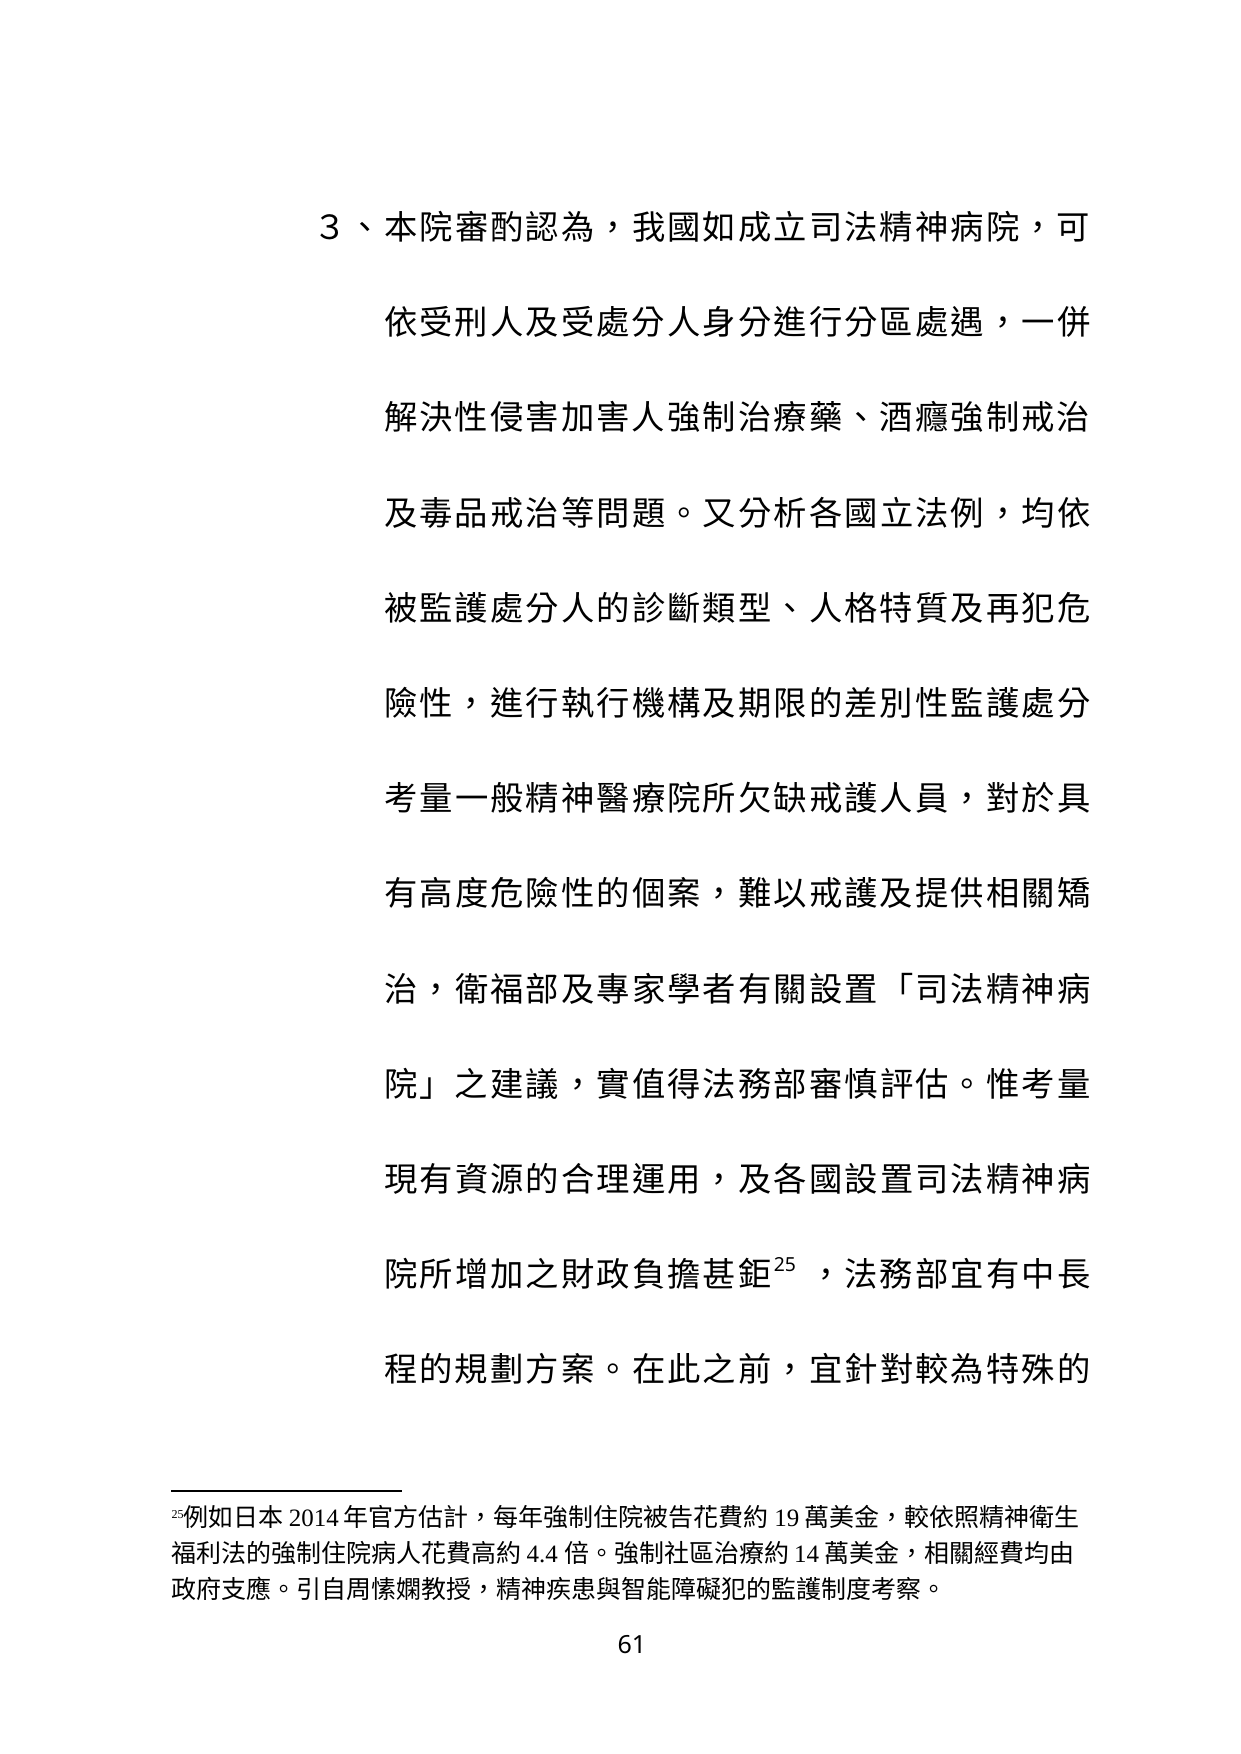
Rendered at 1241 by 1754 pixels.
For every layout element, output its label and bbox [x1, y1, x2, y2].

list [280, 177, 1092, 1415]
